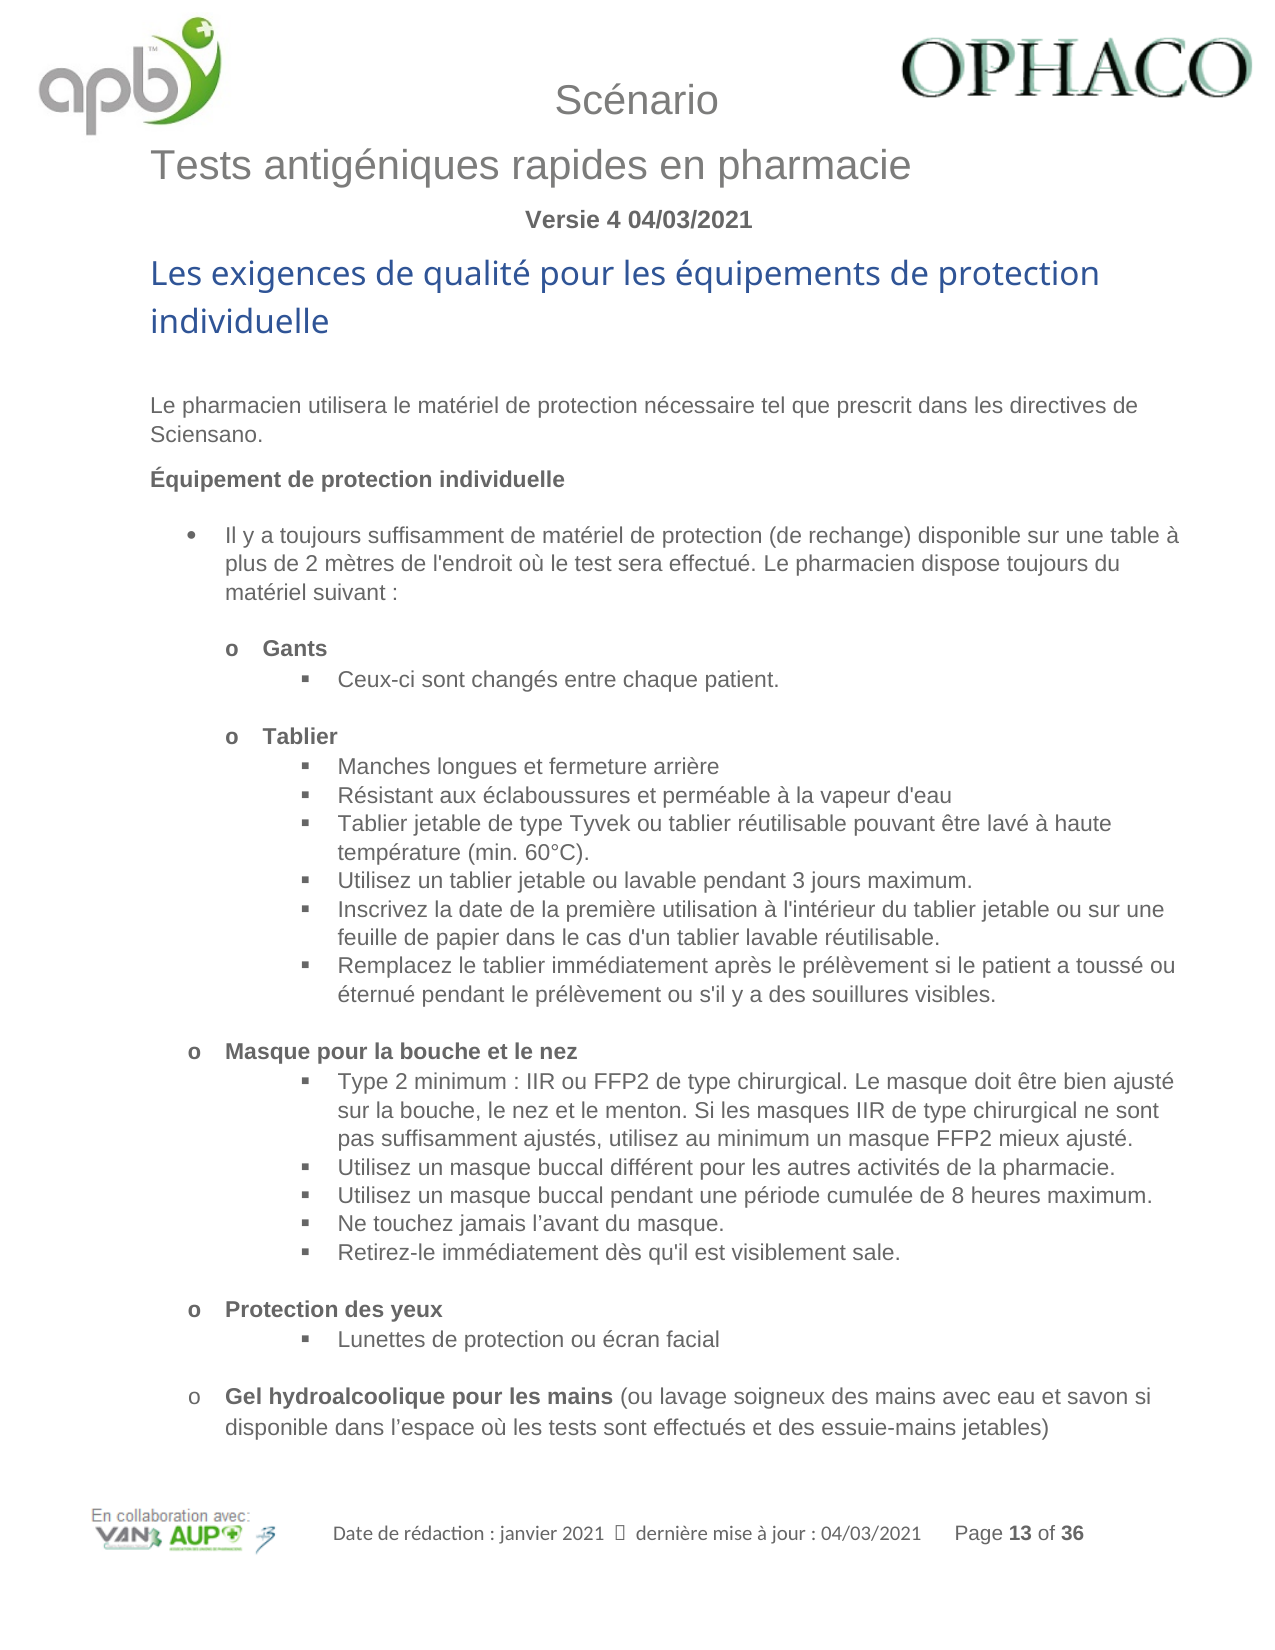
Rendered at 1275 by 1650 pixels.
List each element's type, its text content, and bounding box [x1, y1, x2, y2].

list Il y a toujours suffisamment de matériel de protection (de rechange) disponible sur une table à plus de 2 mètres de l'endroit où le test sera effectué. Le pharmacien dispose toujours du matériel suivant : [187, 522, 1184, 605]
list Type 2 minimum : IIR ou FFP2 de type chirurgical. Le masque doit être bien ajusté sur la bouche, le nez et le menton. Si les masques IIR de type chirurgical ne sont pas suffisamment ajustés, utilisez au minimum un masque FFP2 mieux ajusté. [300, 1068, 1184, 1151]
list Manches longues et fermeture arrière [300, 753, 1184, 780]
list Gel hydroalcoolique pour les mains (ou lavage soigneux des mains avec eau et savon si disponible dans l’espace où les tests sont effectués et des essuie-mains jetables) [187, 1383, 1184, 1440]
text Les exigences de qualité pour les équipements de protection individuelle [150, 249, 1184, 344]
list Ne touchez jamais l’avant du masque. [300, 1210, 1184, 1237]
list Masque pour la bouche et le nez [187, 1038, 1184, 1066]
list Résistant aux éclaboussures et perméable à la vapeur d'eau [300, 782, 1184, 808]
list Gants [225, 635, 1184, 664]
list Retirez-le immédiatement dès qu'il est visiblement sale. [300, 1239, 1184, 1265]
list Tablier [225, 723, 1184, 751]
picture [856, 12, 1275, 125]
list Utilisez un masque buccal différent pour les autres activités de la pharmacie. [300, 1153, 1184, 1180]
list Remplacez le tablier immédiatement après le prélèvement si le patient a toussé ou éternué pendant le prélèvement ou s'il y a des souillures visibles. [300, 952, 1184, 1007]
list Ceux-ci sont changés entre chaque patient. [300, 666, 1184, 692]
list Utilisez un masque buccal pendant une période cumulée de 8 heures maximum. [300, 1182, 1184, 1208]
text Équipement de protection individuelle [150, 466, 1184, 492]
list Tablier jetable de type Tyvek ou tablier réutilisable pouvant être lavé à haute température (min. 60°C). [300, 810, 1184, 865]
list Protection des yeux [187, 1296, 1184, 1324]
list Lunettes de protection ou écran facial [300, 1326, 1184, 1353]
picture [21, 12, 238, 143]
list Inscrivez la date de la première utilisation à l'intérieur du tablier jetable ou sur une feuille de papier dans le cas d'un tablier lavable réutilisable. [300, 896, 1184, 950]
text Le pharmacien utilisera le matériel de protection nécessaire tel que prescrit dans les directives de Sciensano. [150, 392, 1184, 447]
picture [89, 1506, 285, 1564]
list Utilisez un tablier jetable ou lavable pendant 3 jours maximum. [300, 867, 1184, 893]
